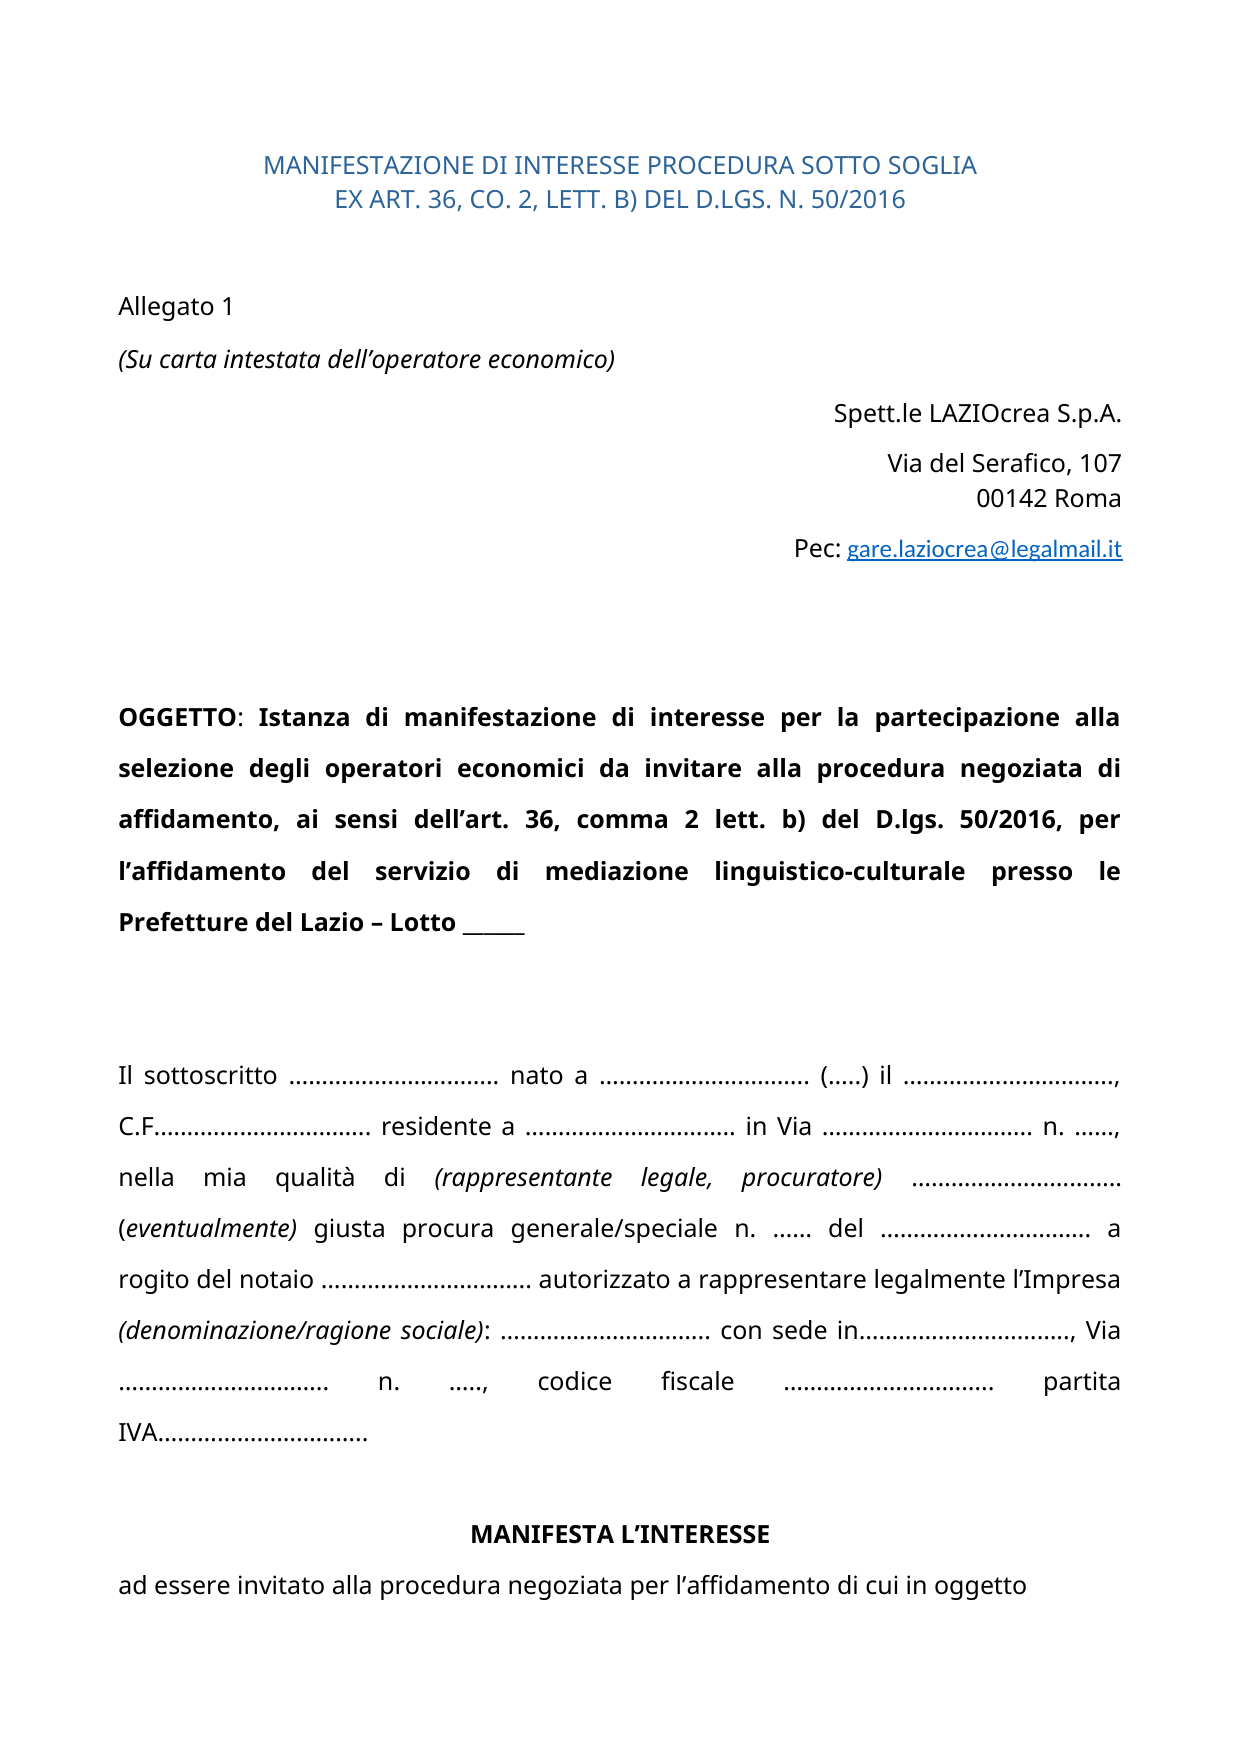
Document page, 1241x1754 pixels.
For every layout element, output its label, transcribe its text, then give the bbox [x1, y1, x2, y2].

text 00142 Roma [634, 480, 1122, 514]
text EX ART. 36, CO. 2, LETT. B) DEL D.LGS. N. 50/2016 [118, 182, 1122, 216]
text MANIFESTAZIONE DI INTERESSE PROCEDURA SOTTO SOGLIA [118, 148, 1122, 182]
text Il sottoscritto ………………………….. nato a ………………………….. (…..) il ………………………….., C.F.………………………….. residente a ………………………….. in Via ………………………….. n. ……, nella mia qualità di (rappresentante legale, procuratore) ………………………….. (eventualmente) giusta procura generale/speciale n. …… del ………………………….. a rogito del notaio ………………………….. autorizzato a rappresentare legalmente l’Impresa (denominazione/ragione sociale): ………………………….. con sede in………………………….., Via ………………………….. n. ….., codice fiscale ………………………….. partita IVA………………………….. [118, 1057, 1122, 1449]
text (Su carta intestata dell’operatore economico) [118, 342, 1122, 376]
text Via del Serafico, 107 [708, 446, 1122, 480]
text Spett.le LAZIOcrea S.p.A. [118, 395, 1122, 429]
text Pec: gare.laziocrea@legalmail.it [634, 531, 1122, 565]
text ad essere invitato alla procedura negoziata per l’affidamento di cui in oggetto [118, 1568, 1122, 1602]
text Allegato 1 [118, 288, 1122, 323]
text MANIFESTA L’INTERESSE [118, 1517, 1122, 1551]
text OGGETTO: Istanza di manifestazione di interesse per la partecipazione alla selezione degli operatori economici da invitare alla procedura negoziata di affidamento, ai sensi dell’art. 36, comma 2 lett. b) del D.lgs. 50/2016, per l’affidamento del servizio di mediazione linguistico-culturale presso le Prefetture del Lazio – Lotto ______ [118, 700, 1122, 938]
